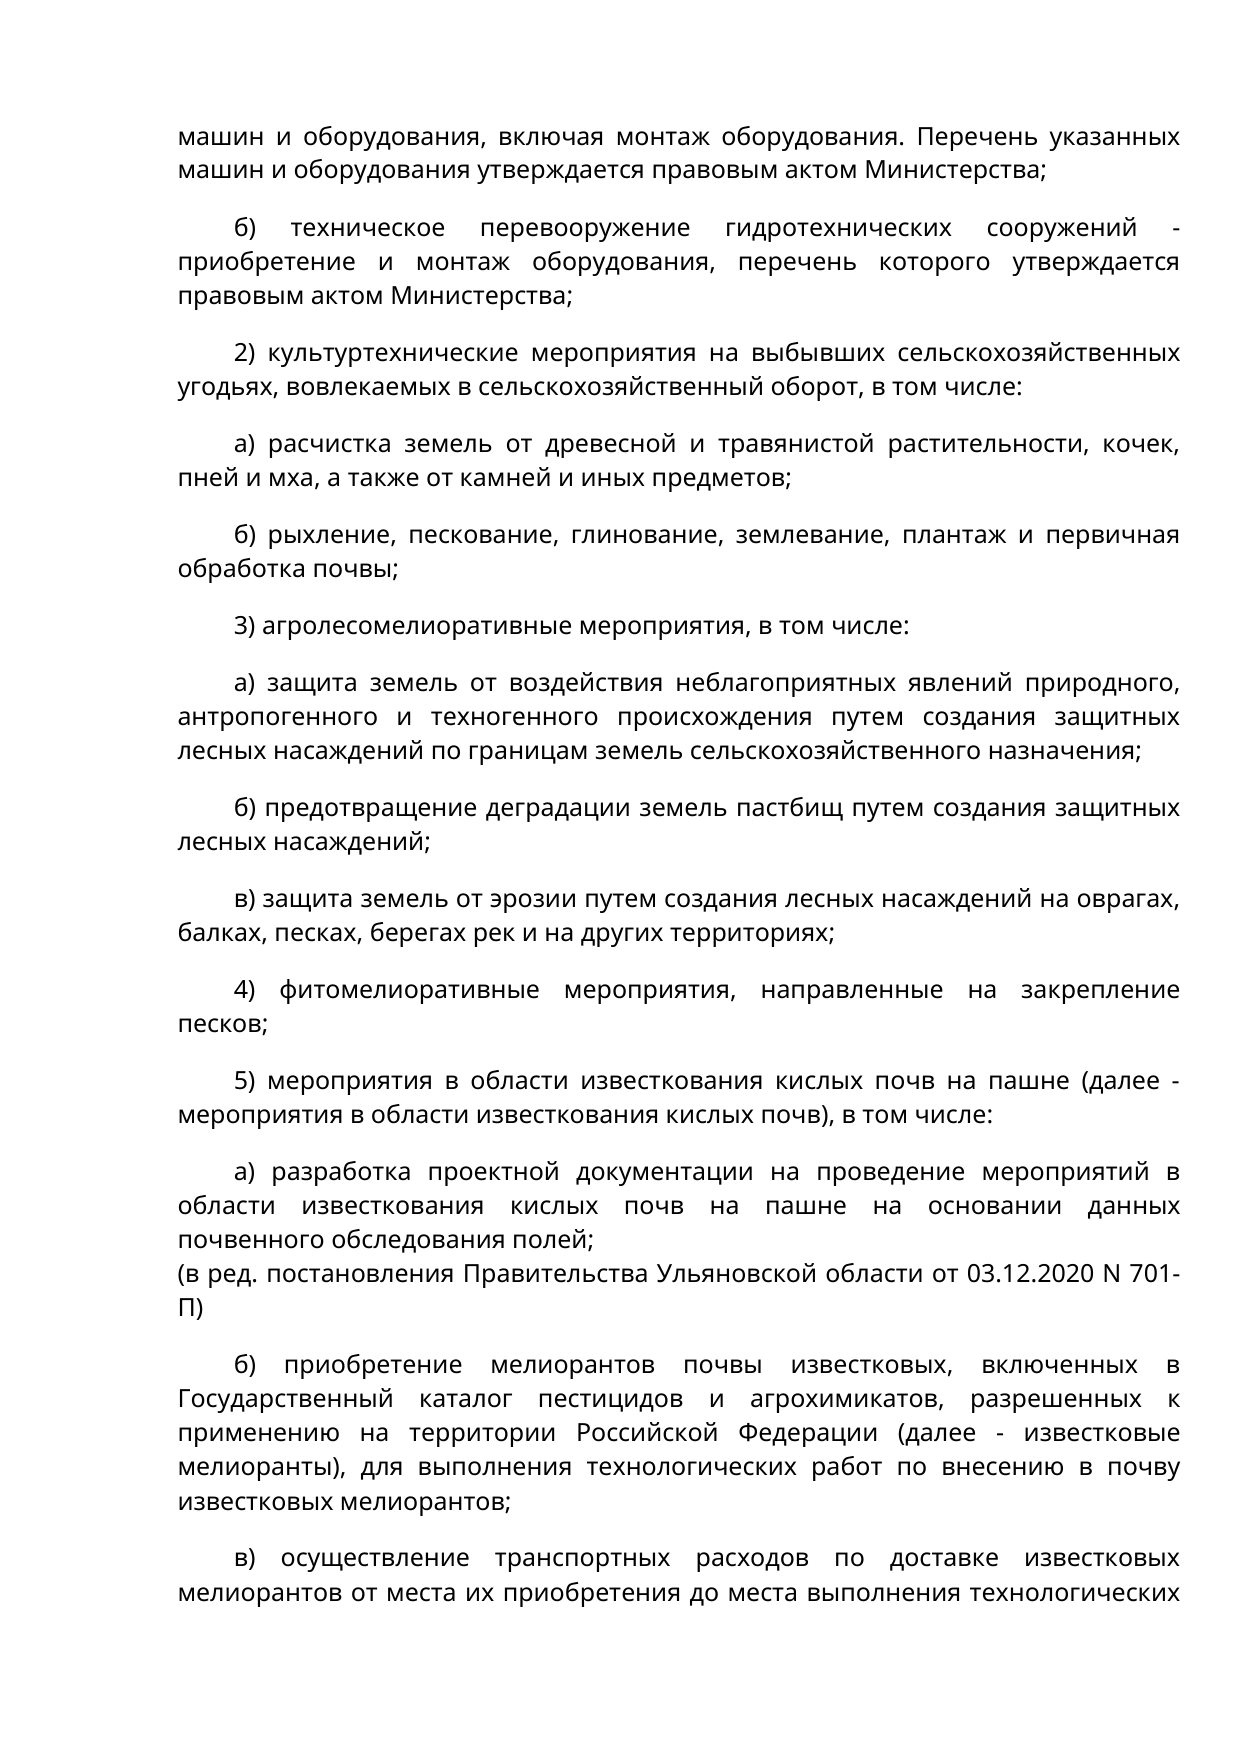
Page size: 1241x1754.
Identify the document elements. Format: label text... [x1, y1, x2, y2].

text 5) мероприятия в области известкования кислых почв на пашне (далее - мероприятия в области известкования кислых почв), в том числе: [177, 1063, 1181, 1131]
text 4) фитомелиоративные мероприятия, направленные на закрепление песков; [177, 972, 1181, 1040]
text а) разработка проектной документации на проведение мероприятий в области известкования кислых почв на пашне на основании данных почвенного обследования полей; [177, 1154, 1181, 1256]
text б) предотвращение деградации земель пастбищ путем создания защитных лесных насаждений; [177, 789, 1181, 858]
text б) приобретение мелиорантов почвы известковых, включенных в Государственный каталог пестицидов и агрохимикатов, разрешенных к применению на территории Российской Федерации (далее - известковые мелиоранты), для выполнения технологических работ по внесению в почву известковых мелиорантов; [177, 1347, 1181, 1517]
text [177, 1540, 1181, 1608]
text б) техническое перевооружение гидротехнических сооружений - приобретение и монтаж оборудования, перечень которого утверждается правовым актом Министерства; [177, 209, 1181, 311]
text 2) культуртехнические мероприятия на выбывших сельскохозяйственных угодьях, вовлекаемых в сельскохозяйственный оборот, в том числе: [177, 334, 1181, 402]
text (в ред. постановления Правительства Ульяновской области от 03.12.2020 N 701-П) [177, 1256, 1181, 1324]
text а) расчистка земель от древесной и травянистой растительности, кочек, пней и мха, а также от камней и иных предметов; [177, 425, 1181, 493]
text б) рыхление, пескование, глинование, землевание, плантаж и первичная обработка почвы; [177, 516, 1181, 584]
text в) защита земель от эрозии путем создания лесных насаждений на оврагах, балках, песках, берегах рек и на других территориях; [177, 881, 1181, 949]
text а) защита земель от воздействия неблагоприятных явлений природного, антропогенного и техногенного происхождения путем создания защитных лесных насаждений по границам земель сельскохозяйственного назначения; [177, 664, 1181, 767]
text 3) агролесомелиоративные мероприятия, в том числе: [177, 607, 1181, 641]
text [177, 118, 1181, 186]
